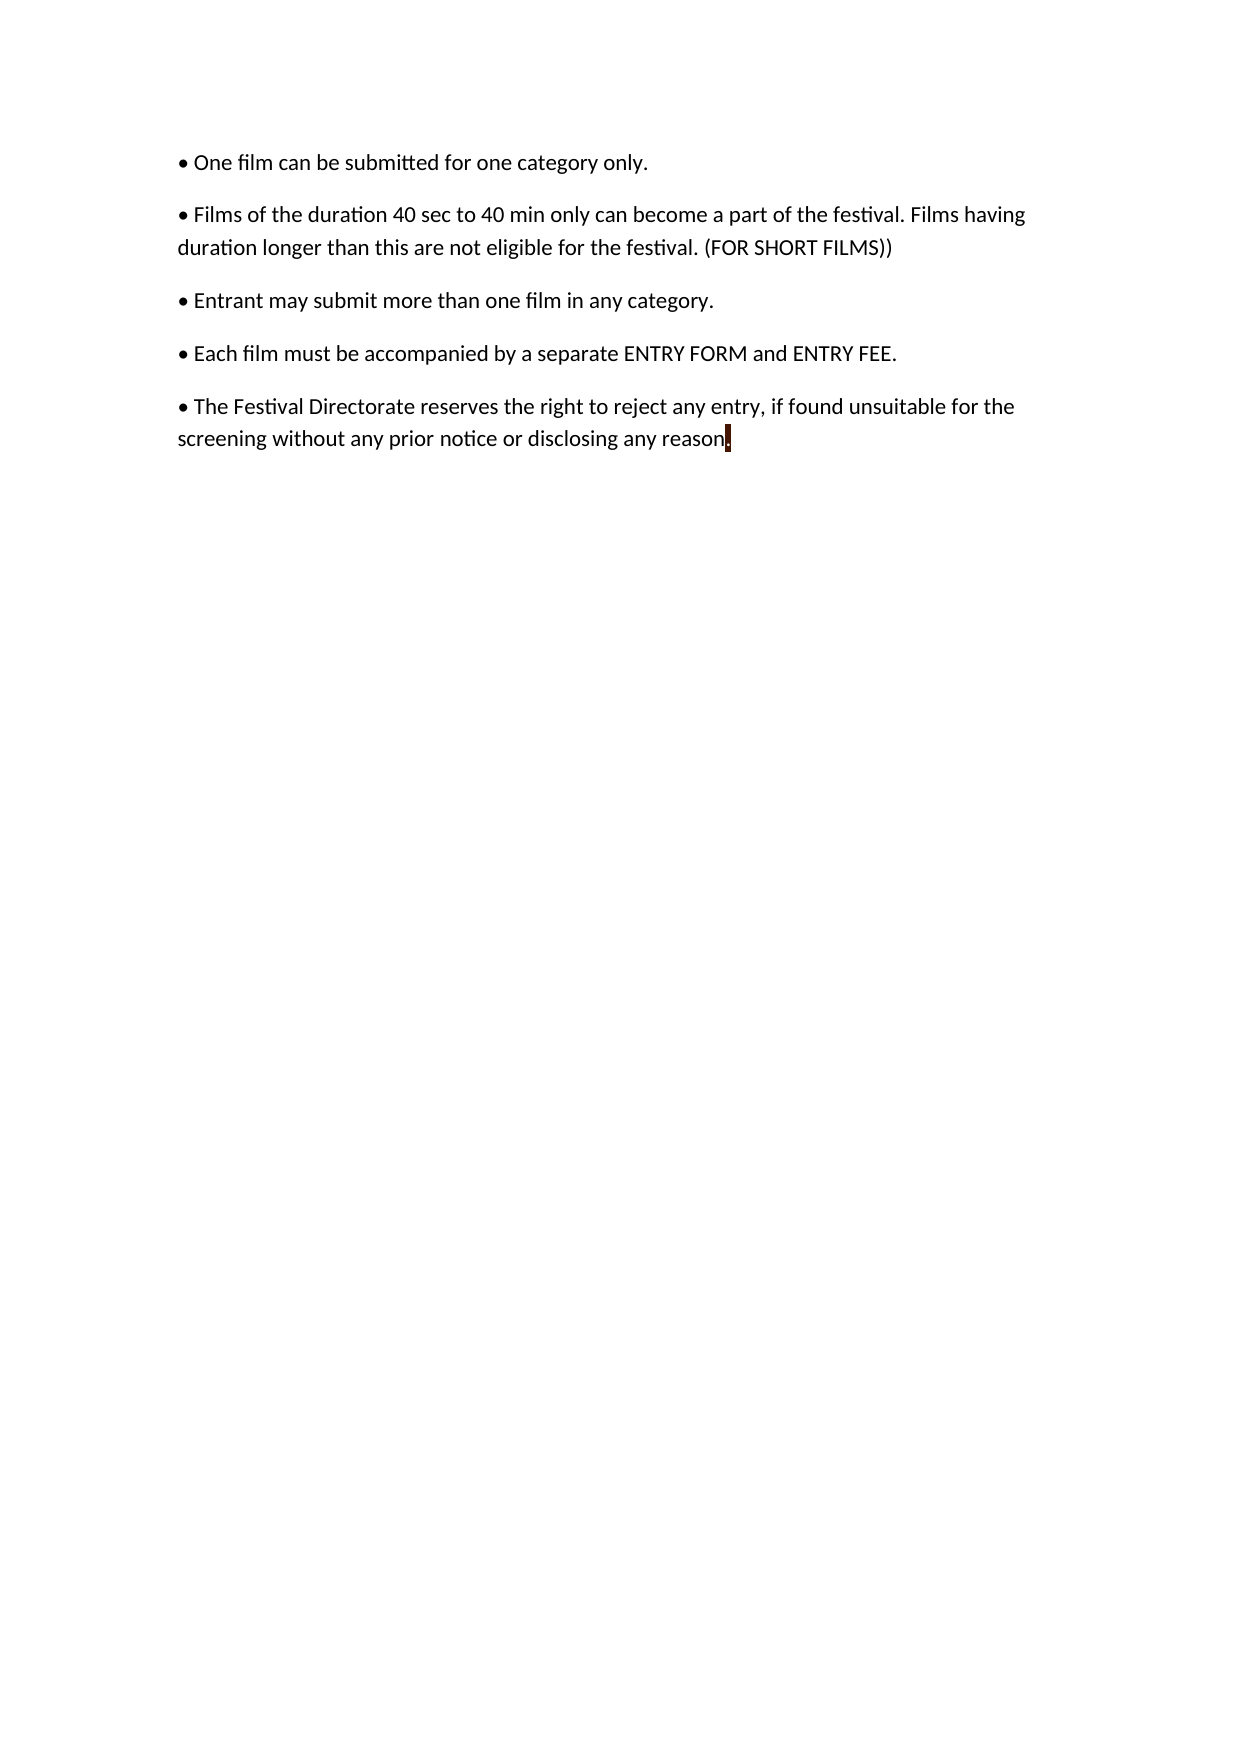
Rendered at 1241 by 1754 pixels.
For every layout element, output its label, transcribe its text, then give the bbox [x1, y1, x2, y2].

text • Each film must be accompanied by a separate ENTRY FORM and ENTRY FEE. [177, 339, 1063, 367]
text • Entrant may submit more than one film in any category. [177, 286, 1063, 314]
text • Films of the duration 40 sec to 40 min only can become a part of the festival. Films having duration longer than this are not eligible for the festival. (FOR SHORT FILMS)) [177, 201, 1063, 261]
text • The Festival Directorate reserves the right to reject any entry, if found unsuitable for the screening without any prior notice or disclosing any reason. [177, 392, 1063, 452]
text • One film can be submitted for one category only. [177, 148, 1063, 176]
